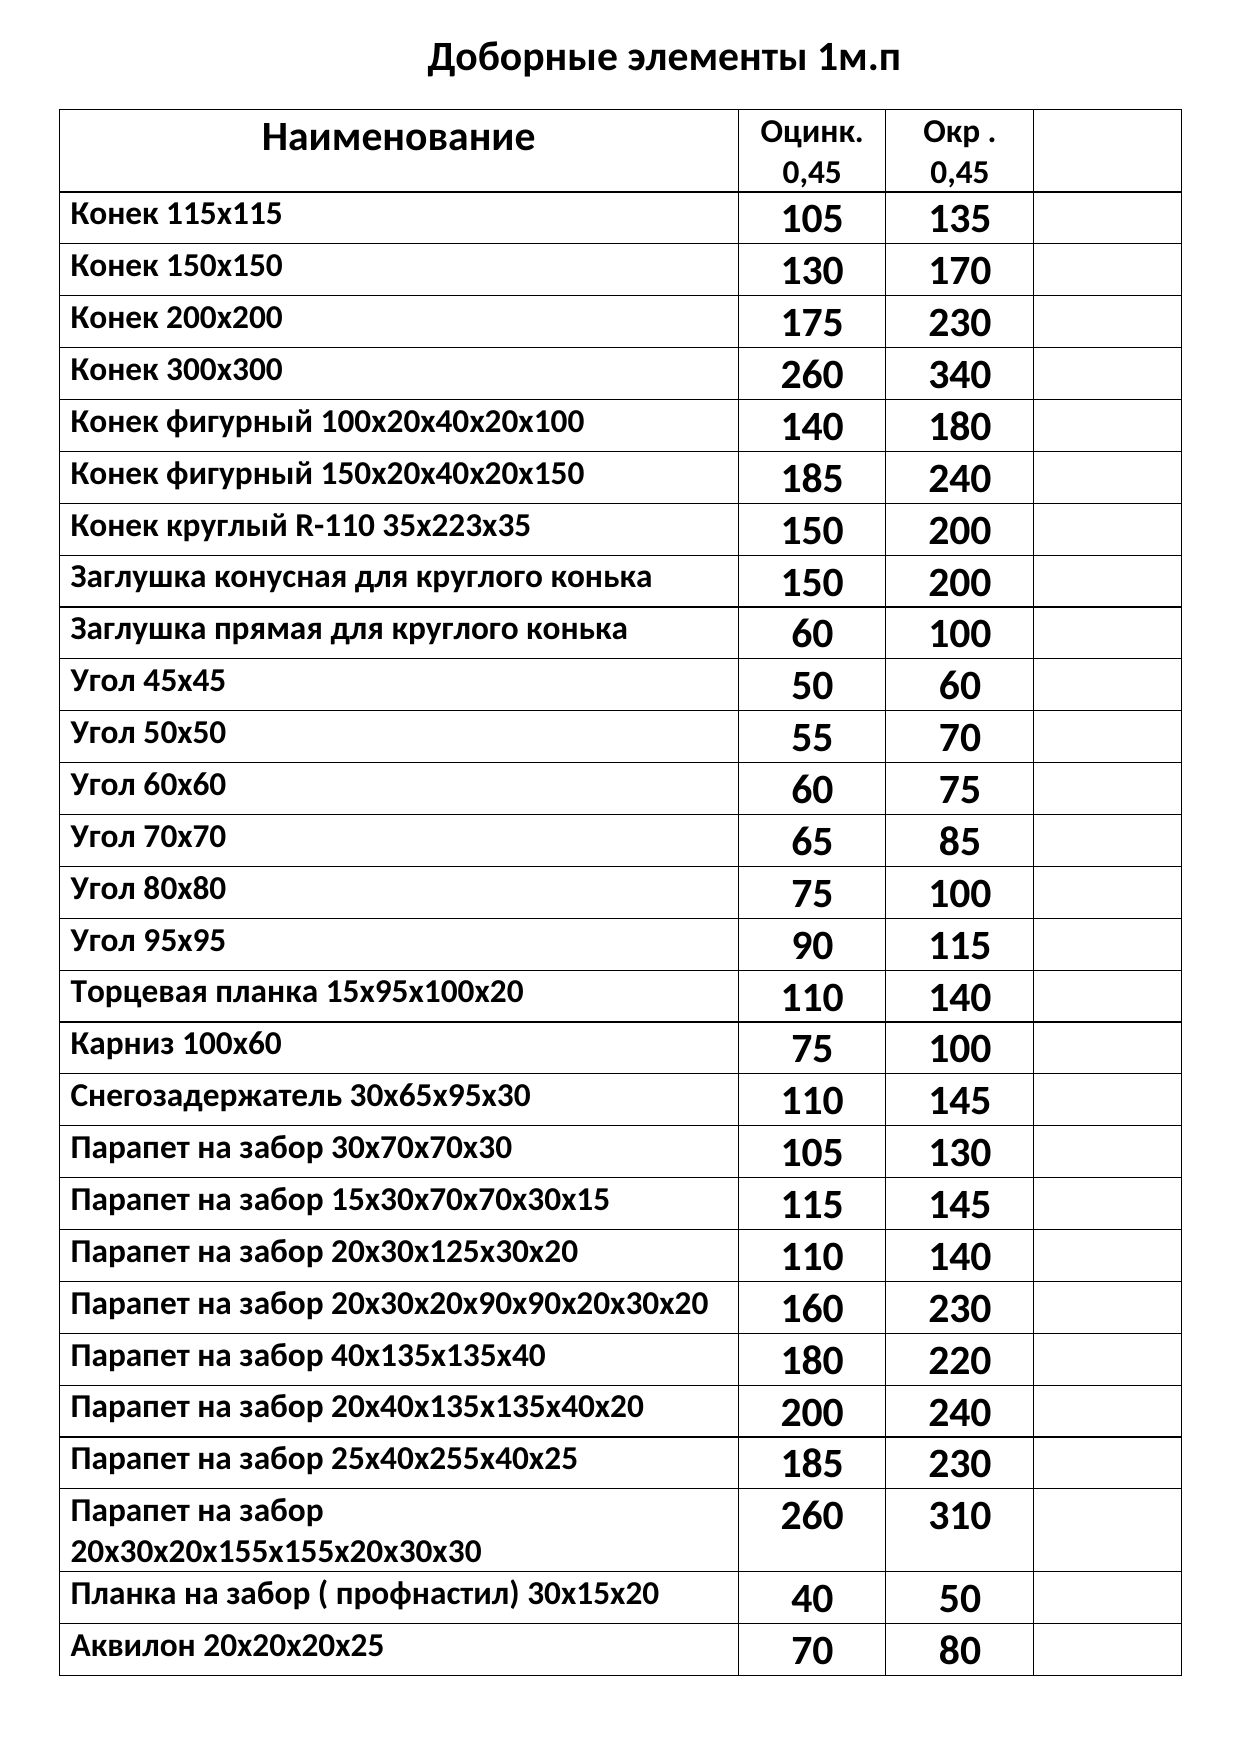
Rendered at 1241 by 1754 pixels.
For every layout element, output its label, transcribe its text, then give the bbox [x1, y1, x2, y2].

table_cell Парапет на забор 25х40х255х40х25 [60, 1438, 738, 1488]
table_cell [1034, 815, 1181, 866]
table_cell 110 [739, 1230, 885, 1281]
table_cell 170 [886, 244, 1033, 295]
table_cell 80 [886, 1624, 1033, 1674]
table_cell Парапет на забор 20х40х135х135х40х20 [60, 1386, 738, 1436]
table_cell Парапет на забор 15х30х70х70х30х15 [60, 1178, 738, 1229]
table_cell Угол 50х50 [60, 711, 738, 762]
table_cell [1034, 1023, 1181, 1073]
table_cell Аквилон 20х20х20х25 [60, 1624, 738, 1674]
table_cell 150 [739, 556, 885, 606]
table_cell [1034, 659, 1181, 710]
table_cell [1034, 867, 1181, 918]
table_cell 100 [886, 1023, 1033, 1073]
table_cell 185 [739, 452, 885, 503]
table_header Наименование [60, 110, 738, 191]
table_cell Конек 115х115 [60, 193, 738, 243]
table_cell Угол 45х45 [60, 659, 738, 710]
table_cell Карниз 100х60 [60, 1023, 738, 1073]
table_cell Угол 70х70 [60, 815, 738, 866]
table_cell Заглушка конусная для круглого конька [60, 556, 738, 606]
table_cell Конек круглый R-110 35х223х35 [60, 504, 738, 554]
table_cell 185 [739, 1438, 885, 1488]
table_cell 75 [739, 1023, 885, 1073]
table_cell Угол 60х60 [60, 763, 738, 814]
table_cell 105 [739, 193, 885, 243]
table_cell 60 [886, 659, 1033, 710]
table_cell Конек фигурный 150х20х40х20х150 [60, 452, 738, 503]
table_cell 115 [739, 1178, 885, 1229]
table_cell 145 [886, 1074, 1033, 1125]
table_cell 220 [886, 1334, 1033, 1384]
table_cell 115 [886, 919, 1033, 969]
table_cell 100 [886, 608, 1033, 658]
table_cell [1034, 348, 1181, 399]
table_cell 130 [886, 1126, 1033, 1177]
table_cell 340 [886, 348, 1033, 399]
table_cell 140 [886, 1230, 1033, 1281]
table_cell 180 [739, 1334, 885, 1384]
table_cell 90 [739, 919, 885, 969]
table_header [1034, 110, 1181, 191]
table_cell 140 [886, 971, 1033, 1021]
table_cell 200 [886, 504, 1033, 554]
table_cell [1034, 504, 1181, 554]
table_cell Парапет на забор 20х30х20х90х90х20х30х20 [60, 1282, 738, 1333]
table_cell 150 [739, 504, 885, 554]
table_cell 230 [886, 1438, 1033, 1488]
table_cell 60 [739, 763, 885, 814]
table_cell 180 [886, 400, 1033, 451]
table_cell Конек 200х200 [60, 296, 738, 347]
table_header Оцинк. 0,45 [739, 110, 885, 191]
table_cell 85 [886, 815, 1033, 866]
table_cell 240 [886, 1386, 1033, 1436]
table_cell 75 [886, 763, 1033, 814]
table_cell Заглушка прямая для круглого конька [60, 608, 738, 658]
table_cell 240 [886, 452, 1033, 503]
table_cell 50 [739, 659, 885, 710]
table_cell [1034, 1282, 1181, 1333]
table_cell Конек 300х300 [60, 348, 738, 399]
table_cell 70 [886, 711, 1033, 762]
table_cell [1034, 244, 1181, 295]
table_cell [1034, 1230, 1181, 1281]
table_cell 230 [886, 296, 1033, 347]
table_cell Парапет на забор 30х70х70х30 [60, 1126, 738, 1177]
table_cell [1034, 1438, 1181, 1488]
table_cell 65 [739, 815, 885, 866]
table_cell 160 [739, 1282, 885, 1333]
table_cell Парапет на забор 20х30х125х30х20 [60, 1230, 738, 1281]
table_cell 110 [739, 1074, 885, 1125]
table_cell [1034, 1624, 1181, 1674]
table_cell [1034, 1489, 1181, 1571]
table_cell Планка на забор ( профнастил) 30х15х20 [60, 1572, 738, 1623]
table_cell Конек 150х150 [60, 244, 738, 295]
table_cell [1034, 1386, 1181, 1436]
table_cell 40 [739, 1572, 885, 1623]
table_header Окр . 0,45 [886, 110, 1033, 191]
table_cell 50 [886, 1572, 1033, 1623]
table_cell [1034, 971, 1181, 1021]
table_cell 55 [739, 711, 885, 762]
table_cell [1034, 452, 1181, 503]
table_cell Парапет на забор 40х135х135х40 [60, 1334, 738, 1384]
table_cell 105 [739, 1126, 885, 1177]
table_cell [1034, 919, 1181, 969]
table_cell 100 [886, 867, 1033, 918]
table_cell Угол 80х80 [60, 867, 738, 918]
table_cell [1034, 1126, 1181, 1177]
table_cell [1034, 1334, 1181, 1384]
text Доборные элементы 1м.п [177, 29, 1152, 80]
table_cell 110 [739, 971, 885, 1021]
table_cell 140 [739, 400, 885, 451]
table_cell 175 [739, 296, 885, 347]
table_cell Парапет на забор 20х30х20х155х155х20х30х30 [60, 1489, 738, 1571]
table_cell 260 [739, 348, 885, 399]
table_cell [1034, 1178, 1181, 1229]
table_cell [1034, 556, 1181, 606]
table_cell 145 [886, 1178, 1033, 1229]
table_cell 75 [739, 867, 885, 918]
table_cell 310 [886, 1489, 1033, 1571]
table_cell 200 [886, 556, 1033, 606]
table_cell 70 [739, 1624, 885, 1674]
table_cell [1034, 608, 1181, 658]
table_cell Торцевая планка 15х95х100х20 [60, 971, 738, 1021]
table_cell [1034, 193, 1181, 243]
table_cell 135 [886, 193, 1033, 243]
table_cell [1034, 400, 1181, 451]
table_cell [1034, 1572, 1181, 1623]
table_cell [1034, 1074, 1181, 1125]
table_cell Конек фигурный 100х20х40х20х100 [60, 400, 738, 451]
table_cell [1034, 711, 1181, 762]
table_cell Снегозадержатель 30х65х95х30 [60, 1074, 738, 1125]
table_cell 130 [739, 244, 885, 295]
table_cell [1034, 296, 1181, 347]
table_cell 230 [886, 1282, 1033, 1333]
table_cell 260 [739, 1489, 885, 1571]
table_cell [1034, 763, 1181, 814]
table_cell 200 [739, 1386, 885, 1436]
table_cell Угол 95х95 [60, 919, 738, 969]
table_cell 60 [739, 608, 885, 658]
